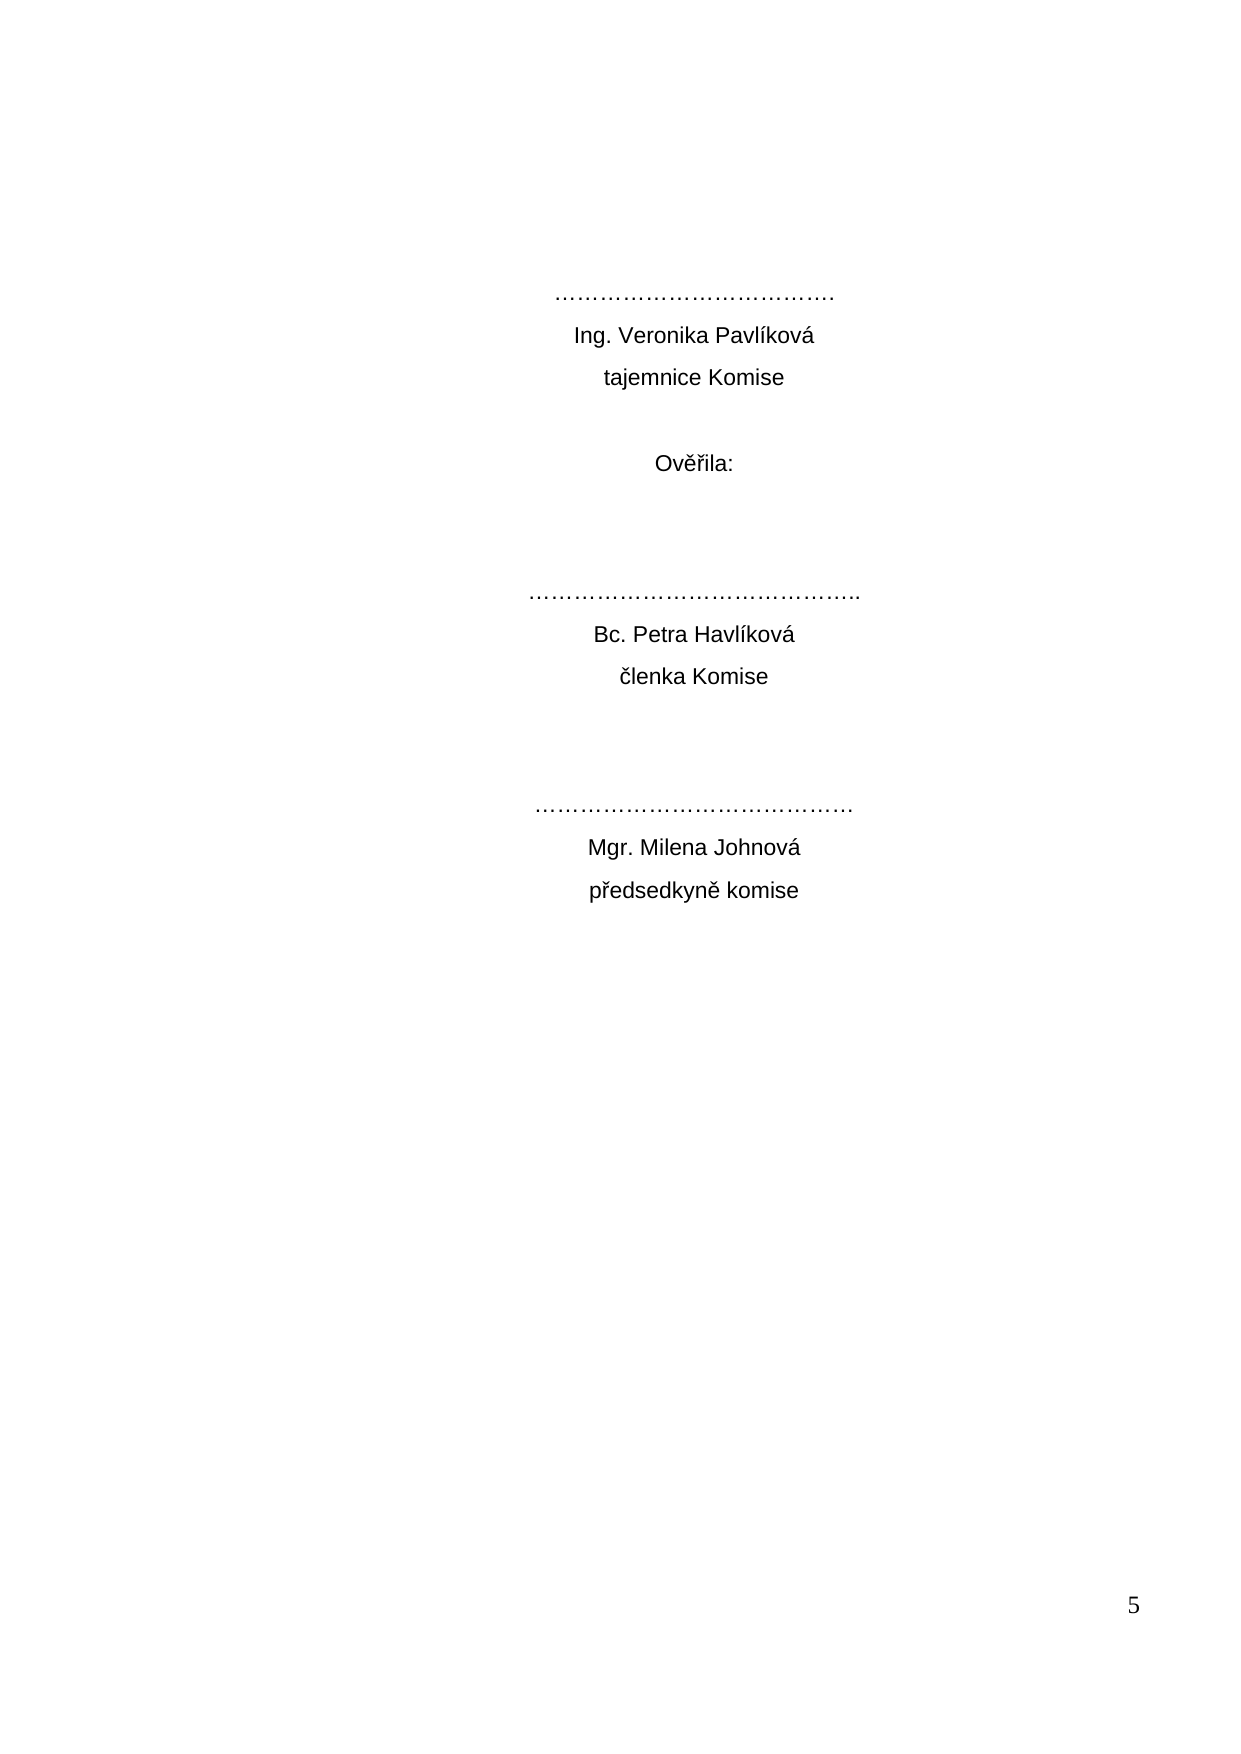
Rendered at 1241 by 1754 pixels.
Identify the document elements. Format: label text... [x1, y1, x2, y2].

text členka Komise [248, 663, 1140, 690]
text Mgr. Milena Johnová [248, 834, 1140, 861]
text předsedkyně komise [248, 877, 1140, 903]
text Ing. Veronika Pavlíková [248, 322, 1140, 348]
text ………………………………. [248, 279, 1140, 305]
text …………………………………….. [248, 578, 1140, 604]
text Ověřila: [248, 450, 1140, 476]
text …………………………………… [248, 791, 1140, 818]
text tajemnice Komise [248, 364, 1140, 391]
text Bc. Petra Havlíková [248, 621, 1140, 647]
